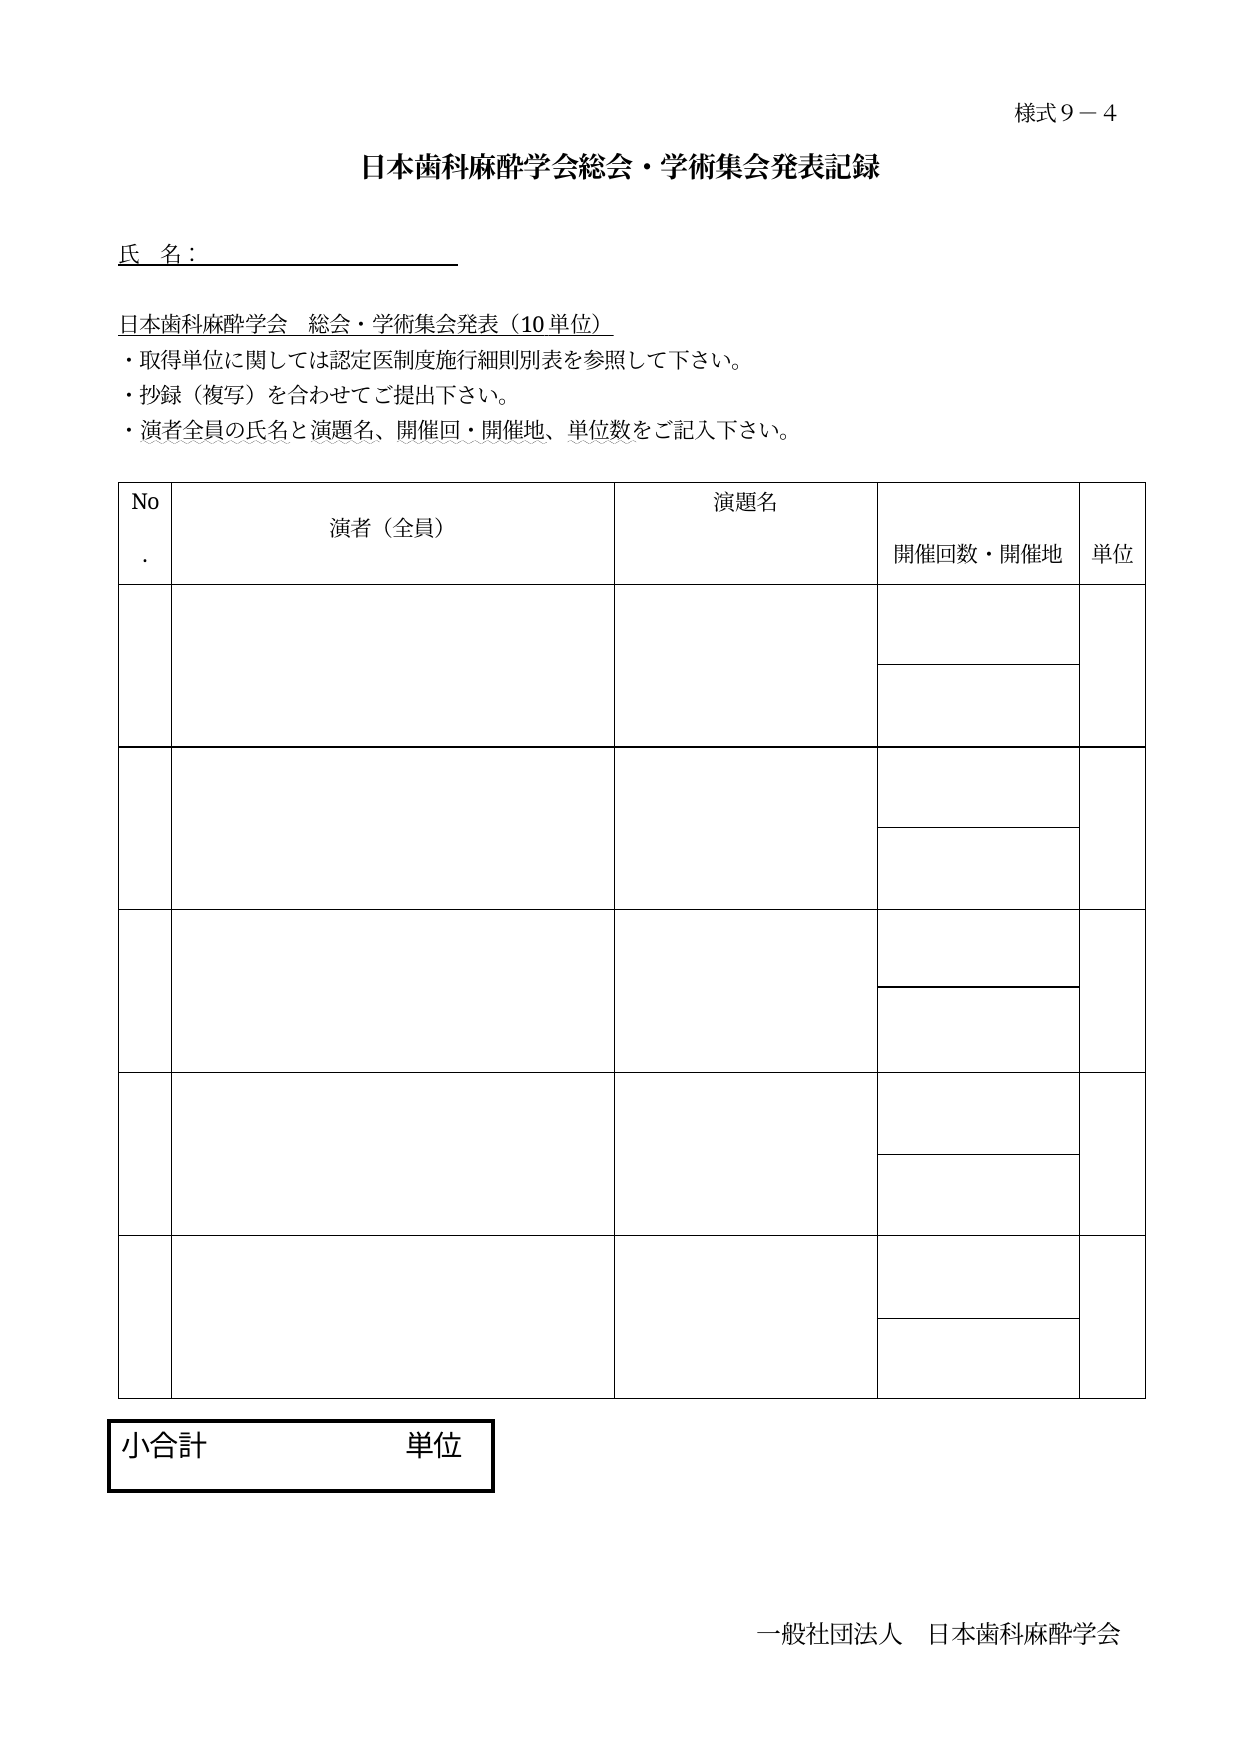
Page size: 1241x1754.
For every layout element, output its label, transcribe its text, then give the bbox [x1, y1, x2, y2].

table_cell [172, 1073, 614, 1235]
table_cell [615, 1236, 877, 1398]
text ・取得単位に関しては認定医制度施行細則別表を参照して下さい。 [118, 341, 1122, 376]
table_cell [172, 910, 614, 1072]
table_cell [172, 585, 614, 746]
table_cell [119, 1073, 171, 1235]
table_cell [878, 585, 1079, 664]
table_header 開催回数・開催地 [878, 483, 1079, 583]
table_cell [878, 988, 1079, 1072]
table_cell [172, 748, 614, 909]
table_cell [119, 910, 171, 1072]
table_cell [878, 665, 1079, 746]
table_cell [1080, 585, 1145, 746]
text 様式９－４ [118, 95, 1122, 130]
table_header 単位 [1080, 483, 1145, 583]
table_header 演題名 [615, 483, 877, 583]
table_cell [615, 748, 877, 909]
table_cell [878, 910, 1079, 986]
table_cell [615, 910, 877, 1072]
table_cell [615, 585, 877, 746]
table_cell [1080, 748, 1145, 909]
table_cell [119, 748, 171, 909]
table_cell [119, 585, 171, 746]
table_cell [1080, 1073, 1145, 1235]
text ・抄録（複写）を合わせてご提出下さい。 [118, 376, 1122, 412]
table_cell [878, 1073, 1079, 1153]
table_cell [878, 748, 1079, 827]
table_cell [878, 1236, 1079, 1318]
table_cell [1080, 1236, 1145, 1398]
text 日本歯科麻酔学会総会・学術集会発表記録 [118, 130, 1122, 200]
table_cell [615, 1073, 877, 1235]
table_header No. [119, 483, 171, 583]
table_cell [172, 1236, 614, 1398]
table_cell [119, 1236, 171, 1398]
table_cell [878, 1155, 1079, 1235]
text 氏 名： [118, 236, 1122, 271]
table_cell [878, 828, 1079, 909]
table_cell [1080, 910, 1145, 1072]
text 日本歯科麻酔学会 総会・学術集会発表（10単位） [118, 306, 1122, 341]
table_header 演者（全員） [172, 483, 614, 583]
table_cell [878, 1319, 1079, 1398]
text ・演者全員の氏名と演題名、開催回・開催地、単位数をご記入下さい。 [118, 412, 1122, 447]
